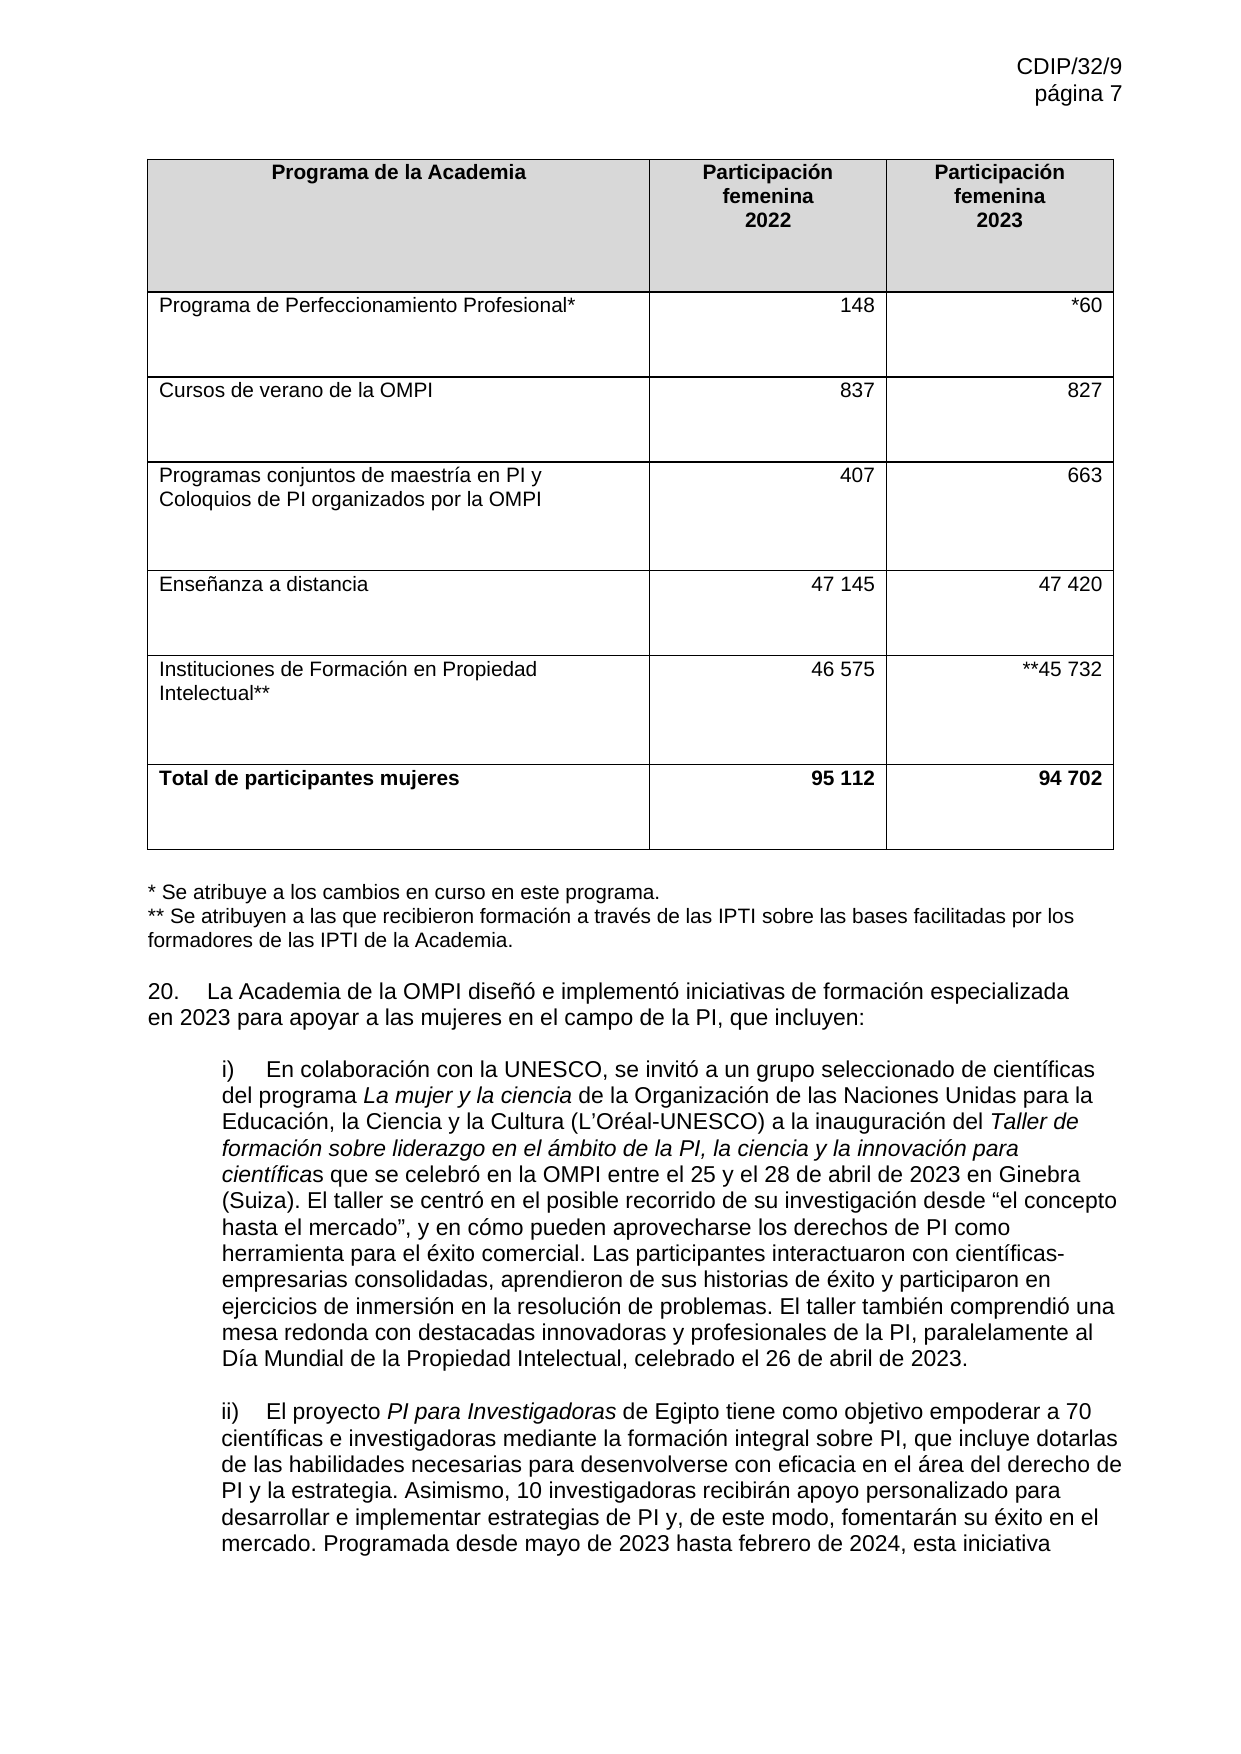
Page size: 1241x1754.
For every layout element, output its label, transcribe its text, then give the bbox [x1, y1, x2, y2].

list La Academia de la OMPI diseñó e implementó iniciativas de formación especializada en 2023 para apoyar a las mujeres en el campo de la PI, que incluyen: [148, 978, 1122, 1031]
table_cell **45 732 [887, 656, 1113, 764]
table_cell 95 112 [650, 765, 886, 849]
table_cell 663 [887, 463, 1113, 570]
table_cell 407 [650, 463, 886, 570]
table_cell 837 [650, 378, 886, 461]
table_cell Programas conjuntos de maestría en PI y Coloquios de PI organizados por la OMPI [148, 463, 649, 570]
table_cell 827 [887, 378, 1113, 461]
table_cell Enseñanza a distancia [148, 571, 649, 655]
table_cell Total de participantes mujeres [148, 765, 649, 849]
table_header Participación femenina 2023 [887, 160, 1113, 291]
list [221, 1398, 1122, 1556]
table_cell 148 [650, 293, 886, 376]
table_cell *60 [887, 293, 1113, 376]
table_cell 46 575 [650, 656, 886, 764]
table_header Participación femenina 2022 [650, 160, 886, 291]
table_cell Programa de Perfeccionamiento Profesional* [148, 293, 649, 376]
list ** Se atribuyen a las que recibieron formación a través de las IPTI sobre las bases facilitadas por los formadores de las IPTI de la Academia. [148, 903, 1122, 951]
table_cell 94 702 [887, 765, 1113, 849]
table_cell 47 420 [887, 571, 1113, 655]
table_header Programa de la Academia [148, 160, 649, 291]
table_cell Cursos de verano de la OMPI [148, 378, 649, 461]
text * Se atribuye a los cambios en curso en este programa. [148, 879, 1122, 903]
table_cell Instituciones de Formación en Propiedad Intelectual** [148, 656, 649, 764]
list En colaboración con la UNESCO, se invitó a un grupo seleccionado de científicas del programa La mujer y la ciencia de la Organización de las Naciones Unidas para la Educación, la Ciencia y la Cultura (L’Oréal-UNESCO) a la inauguración del Taller de formación sobre liderazgo en el ámbito de la PI, la ciencia y la innovación para científicas que se celebró en la OMPI entre el 25 y el 28 de abril de 2023 en Ginebra (Suiza). El taller se centró en el posible recorrido de su investigación desde “el concepto hasta el mercado”, y en cómo pueden aprovecharse los derechos de PI como herramienta para el éxito comercial. Las participantes interactuaron con científicas-empresarias consolidadas, aprendieron de sus historias de éxito y participaron en ejercicios de inmersión en la resolución de problemas. El taller también comprendió una mesa redonda con destacadas innovadoras y profesionales de la PI, paralelamente al Día Mundial de la Propiedad Intelectual, celebrado el 26 de abril de 2023. [222, 1056, 1122, 1372]
table_cell 47 145 [650, 571, 886, 655]
